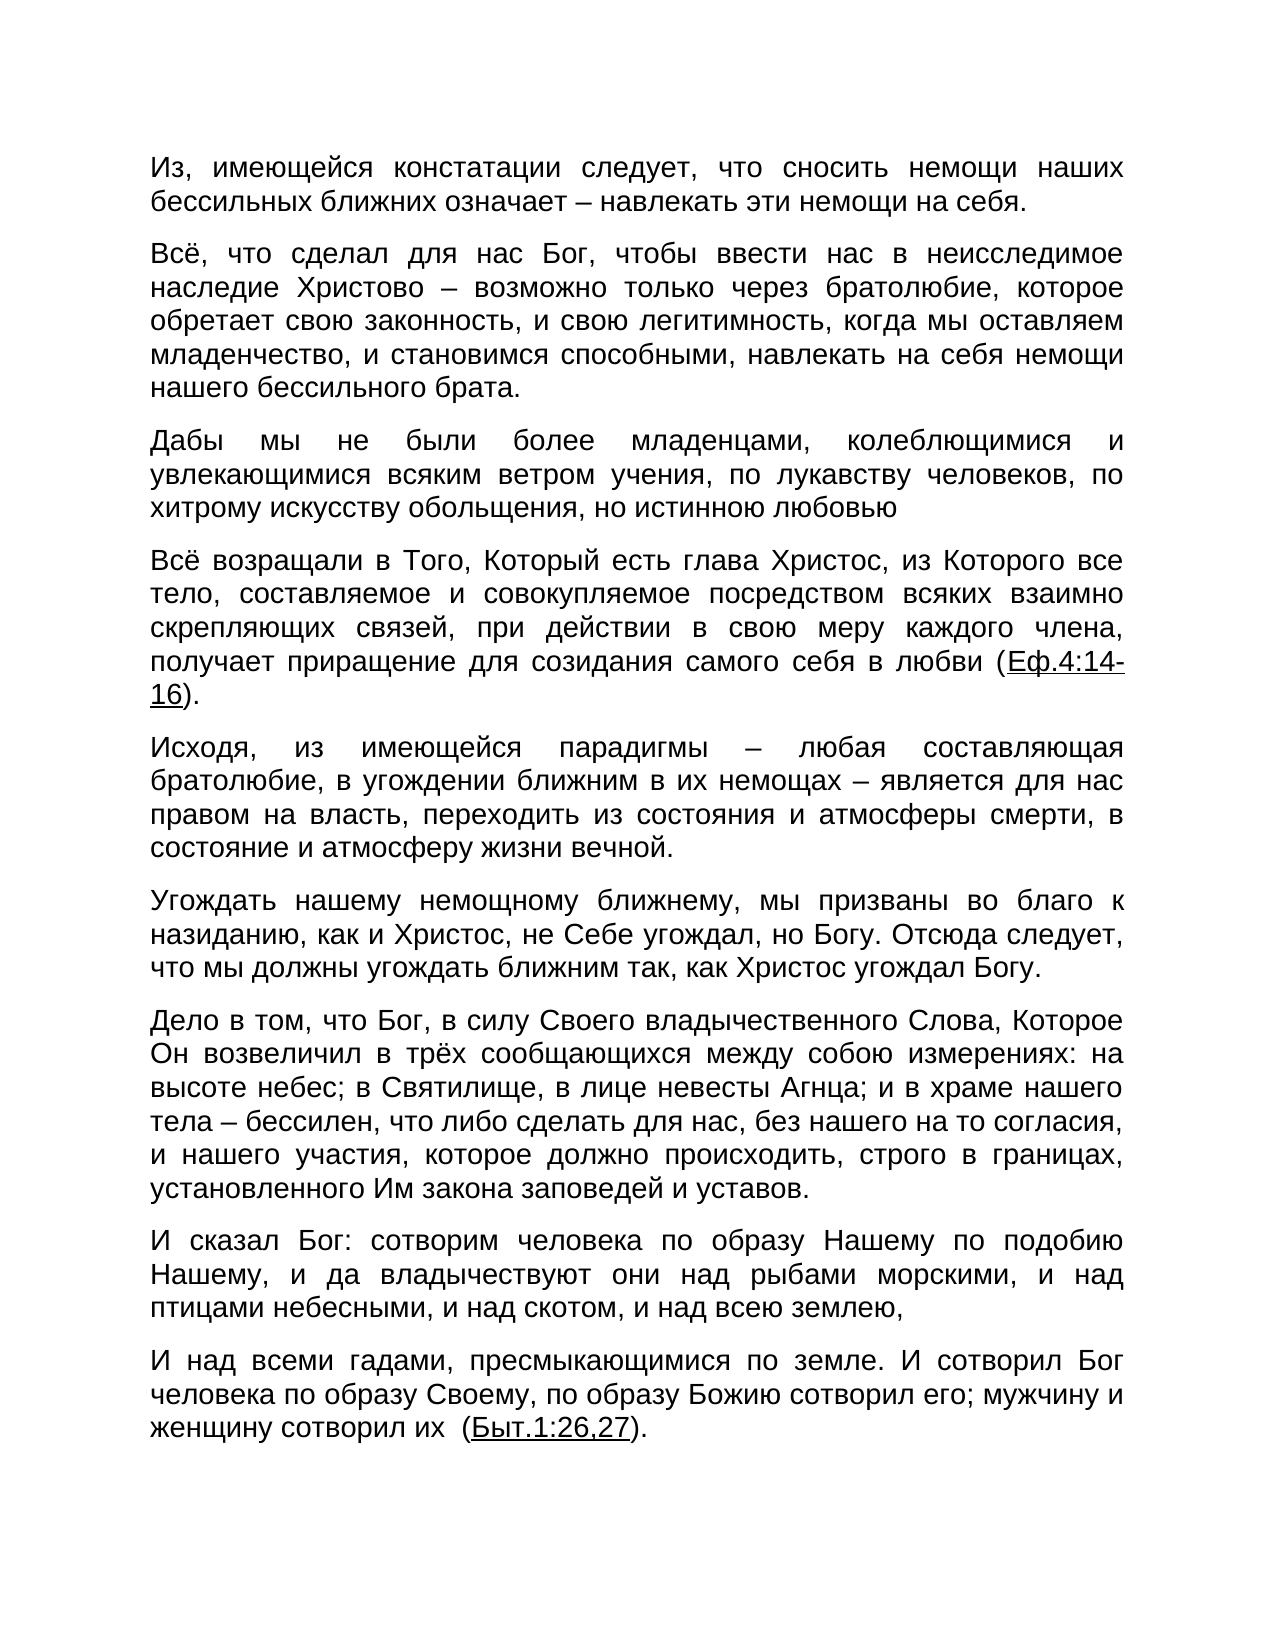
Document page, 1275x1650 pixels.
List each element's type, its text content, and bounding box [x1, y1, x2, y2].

text Исходя, из имеющейся парадигмы – любая составляющая братолюбие, в угождении ближним в их немощах – является для нас правом на власть, переходить из состояния и атмосферы смерти, в состояние и атмосферу жизни вечной. [150, 730, 1125, 864]
text Из, имеющейся констатации следует, что сносить немощи наших бессильных ближних означает – навлекать эти немощи на себя. [150, 150, 1125, 217]
text Всё, что сделал для нас Бог, чтобы ввести нас в неисследимое наследие Христово – возможно только через братолюбие, которое обретает свою законность, и свою легитимность, когда мы оставляем младенчество, и становимся способными, навлекать на себя немощи нашего бессильного брата. [150, 236, 1125, 404]
text И над всеми гадами, пресмыкающимися по земле. И сотворил Бог человека по образу Своему, по образу Божию сотворил его; мужчину и женщину сотворил их (Быт.1:26,27). [150, 1343, 1125, 1444]
text Угождать нашему немощному ближнему, мы призваны во благо к назиданию, как и Христос, не Себе угождал, но Богу. Отсюда следует, что мы должны угождать ближним так, как Христос угождал Богу. [150, 883, 1125, 984]
text И сказал Бог: сотворим человека по образу Нашему по подобию Нашему, и да владычествуют они над рыбами морскими, и над птицами небесными, и над скотом, и над всею землею, [150, 1223, 1125, 1324]
text Дабы мы не были более младенцами, колеблющимися и увлекающимися всяким ветром учения, по лукавству человеков, по хитрому искусству обольщения, но истинною любовью [150, 423, 1125, 524]
text Всё возращали в Того, Который есть глава Христос, из Которого все тело, составляемое и совокупляемое посредством всяких взаимно скрепляющих связей, при действии в свою меру каждого члена, получает приращение для созидания самого себя в любви (Еф.4:14-16). [150, 543, 1125, 711]
text Дело в том, что Бог, в силу Своего владычественного Слова, Которое Он возвеличил в трёх сообщающихся между собою измерениях: на высоте небес; в Святилище, в лице невесты Агнца; и в храме нашего тела – бессилен, что либо сделать для нас, без нашего на то согласия, и нашего участия, которое должно происходить, строго в границах, установленного Им закона заповедей и уставов. [150, 1003, 1125, 1204]
